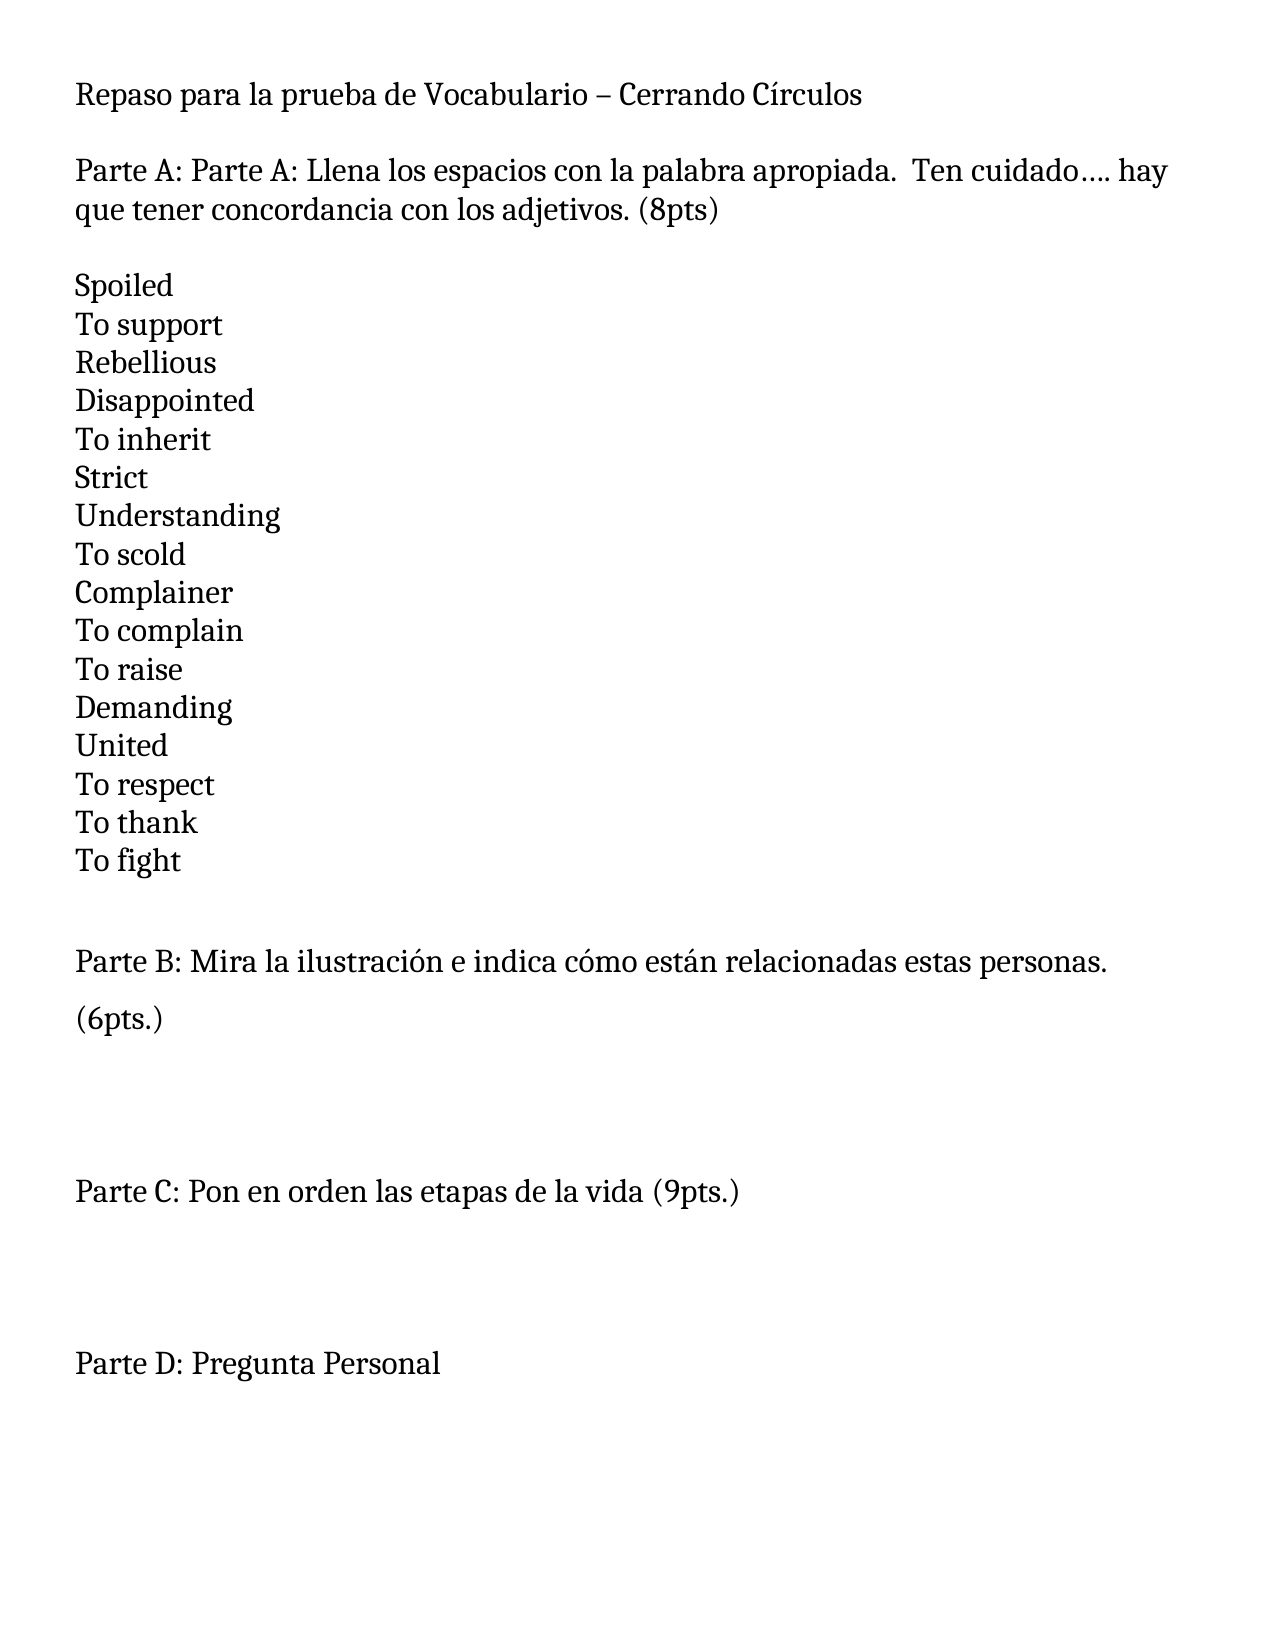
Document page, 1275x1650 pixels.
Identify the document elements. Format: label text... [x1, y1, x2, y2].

text To complain [75, 612, 1200, 650]
text United [75, 727, 1200, 765]
text To support [75, 305, 1200, 343]
text Understanding [75, 497, 1200, 535]
text Disappointed [75, 382, 1200, 420]
text To thank [75, 803, 1200, 842]
text Spoiled [75, 267, 1200, 305]
text Parte D: Pregunta Personal [75, 1345, 1200, 1383]
text To raise [75, 650, 1200, 688]
text Strict [75, 458, 1200, 497]
text Demanding [75, 688, 1200, 727]
text To fight [75, 842, 1200, 880]
text Parte A: Parte A: Llena los espacios con la palabra apropiada. Ten cuidado…. hay que tener concordancia con los adjetivos. (8pts) [75, 152, 1200, 228]
text To inherit [75, 420, 1200, 458]
text To respect [75, 765, 1200, 803]
text Repaso para la prueba de Vocabulario – Cerrando Círculos [75, 75, 1200, 113]
text Parte C: Pon en orden las etapas de la vida (9pts.) [75, 1172, 1200, 1211]
text Rebellious [75, 343, 1200, 382]
text To scold [75, 535, 1200, 573]
text Parte B: Mira la ilustración e indica cómo están relacionadas estas personas. (6pts.) [75, 942, 1200, 1038]
text Complainer [75, 573, 1200, 612]
